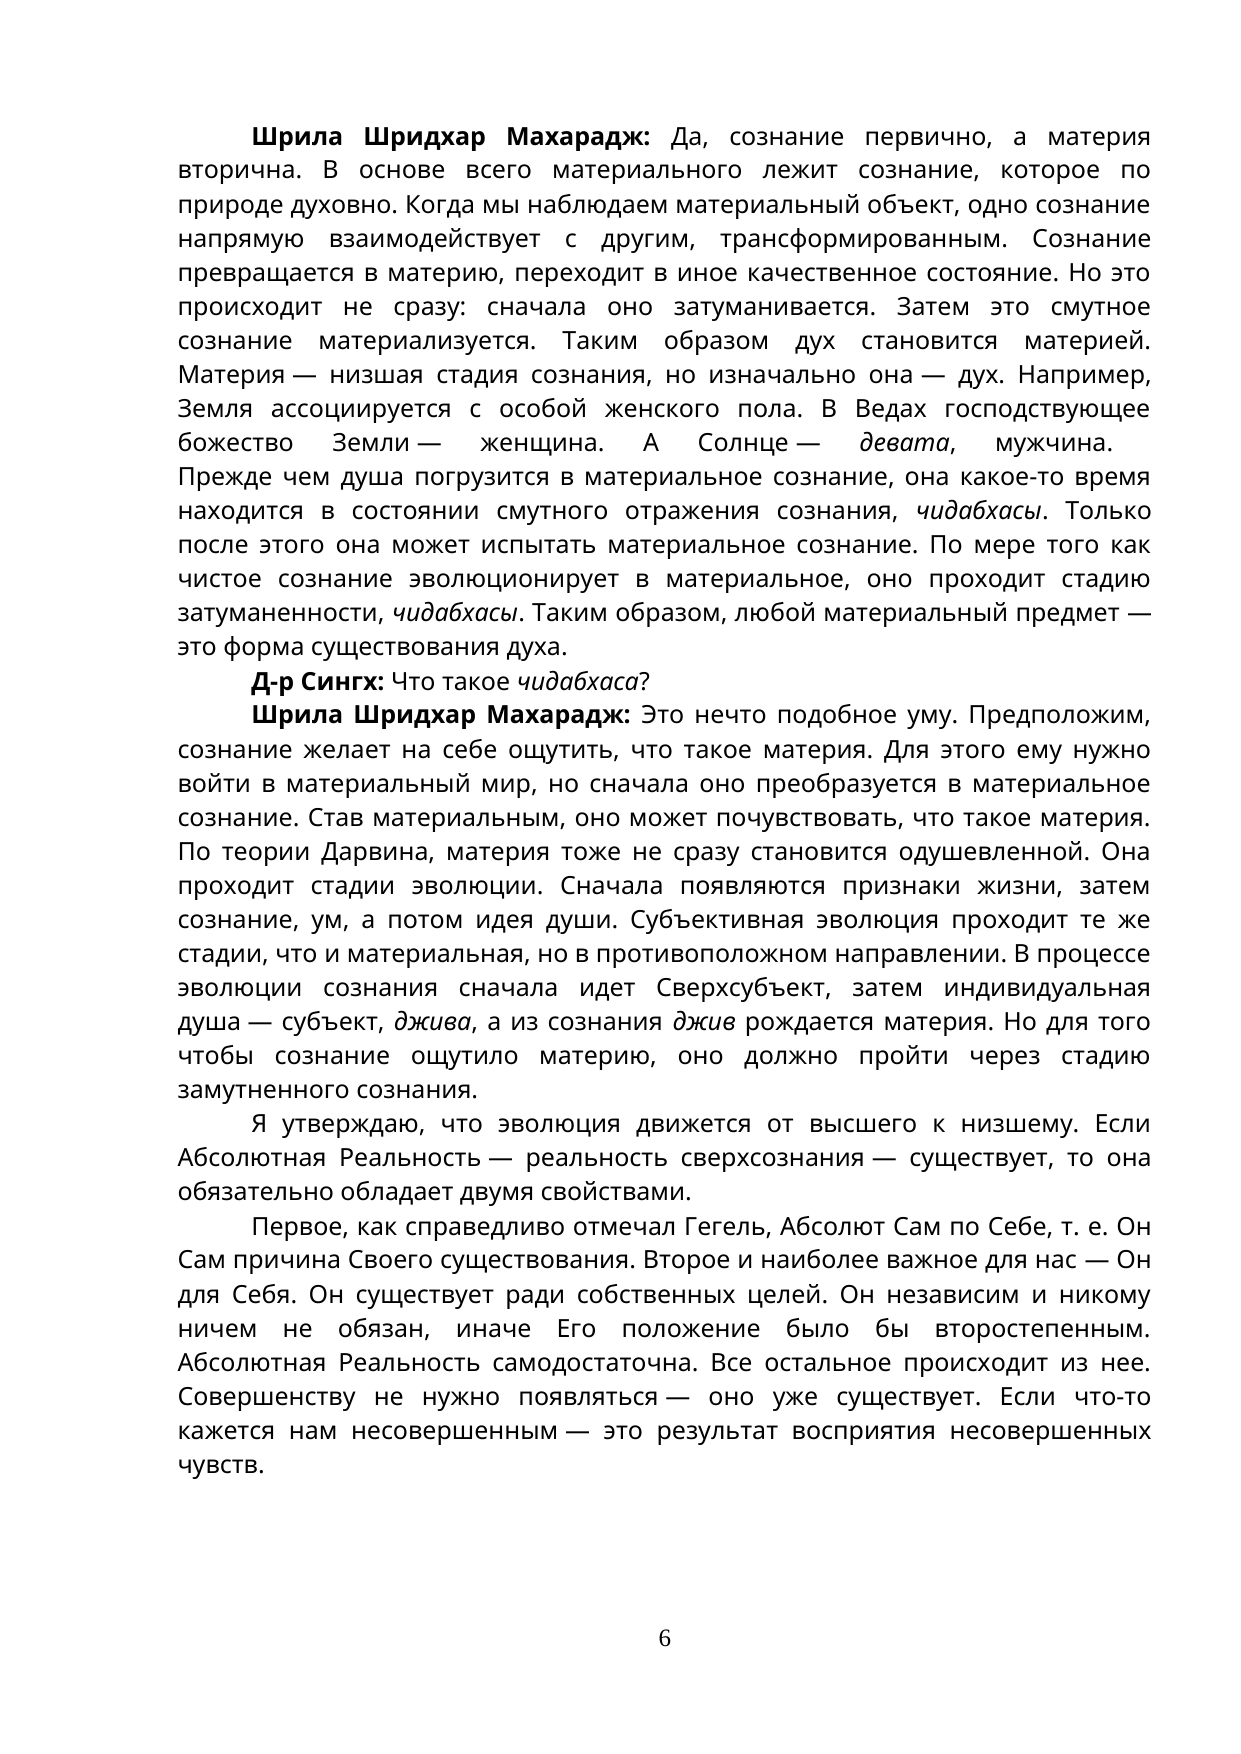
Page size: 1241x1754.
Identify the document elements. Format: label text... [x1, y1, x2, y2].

text Первое, как справедливо отмечал Гегель, Абсолют Сам по Себе, т. е. Он Сам причина Своего существования. Второе и наиболее важное для нас — Он для Себя. Он существует ради собственных целей. Он независим и никому ничем не обязан, иначе Его положение было бы второстепенным. Абсолютная Реальность самодостаточна. Все остальное происходит из нее. Совершенству не нужно появляться — оно уже существует. Если что-то кажется нам несовершенным — это результат восприятия несовершенных чувств. [177, 1208, 1152, 1481]
text Д-р Сингх: Что такое чидабхаса? [177, 663, 1152, 697]
text Шрила Шридхар Махарадж: Это нечто подобное уму. Предположим, сознание желает на себе ощутить, что такое материя. Для этого ему нужно войти в материальный мир, но сначала оно преобразуется в материальное сознание. Став материальным, оно может почувствовать, что такое материя. По теории Дарвина, материя тоже не сразу становится одушевленной. Она проходит стадии эволюции. Сначала появляются признаки жизни, затем сознание, ум, а потом идея души. Субъективная эволюция проходит те же стадии, что и материальная, но в противоположном направлении. В процессе эволюции сознания сначала идет Сверхсубъект, затем индивидуальная душа — субъект, джива, а из сознания джив рождается материя. Но для того чтобы сознание ощутило материю, оно должно пройти через стадию замутненного сознания. [177, 697, 1152, 1106]
text Шрила Шридхар Махарадж: Да, сознание первично, а материя вторична. В основе всего материального лежит сознание, которое по природе духовно. Когда мы наблюдаем материальный объект, одно сознание напрямую взаимодействует с другим, трансформированным. Сознание превращается в материю, переходит в иное качественное состояние. Но это происходит не сразу: сначала оно затуманивается. Затем это смутное сознание материализуется. Таким образом дух становится материей. Материя — низшая стадия сознания, но изначально она — дух. Например, Земля ассоциируется с особой женского пола. В Ведах господствующее божество Земли — женщина. А Солнце — девата, мужчина. Прежде чем душа погрузится в материальное сознание, она какое-то время находится в состоянии смутного отражения сознания, чидабхасы. Только после этого она может испытать материальное сознание. По мере того как чистое сознание эволюционирует в материальное, оно проходит стадию затуманенности, чидабхасы. Таким образом, любой материальный предмет — это форма существования духа. [177, 118, 1152, 663]
text Я утверждаю, что эволюция движется от высшего к низшему. Если Абсолютная Реальность — реальность сверхсознания — существует, то она обязательно обладает двумя свойствами. [177, 1106, 1152, 1208]
